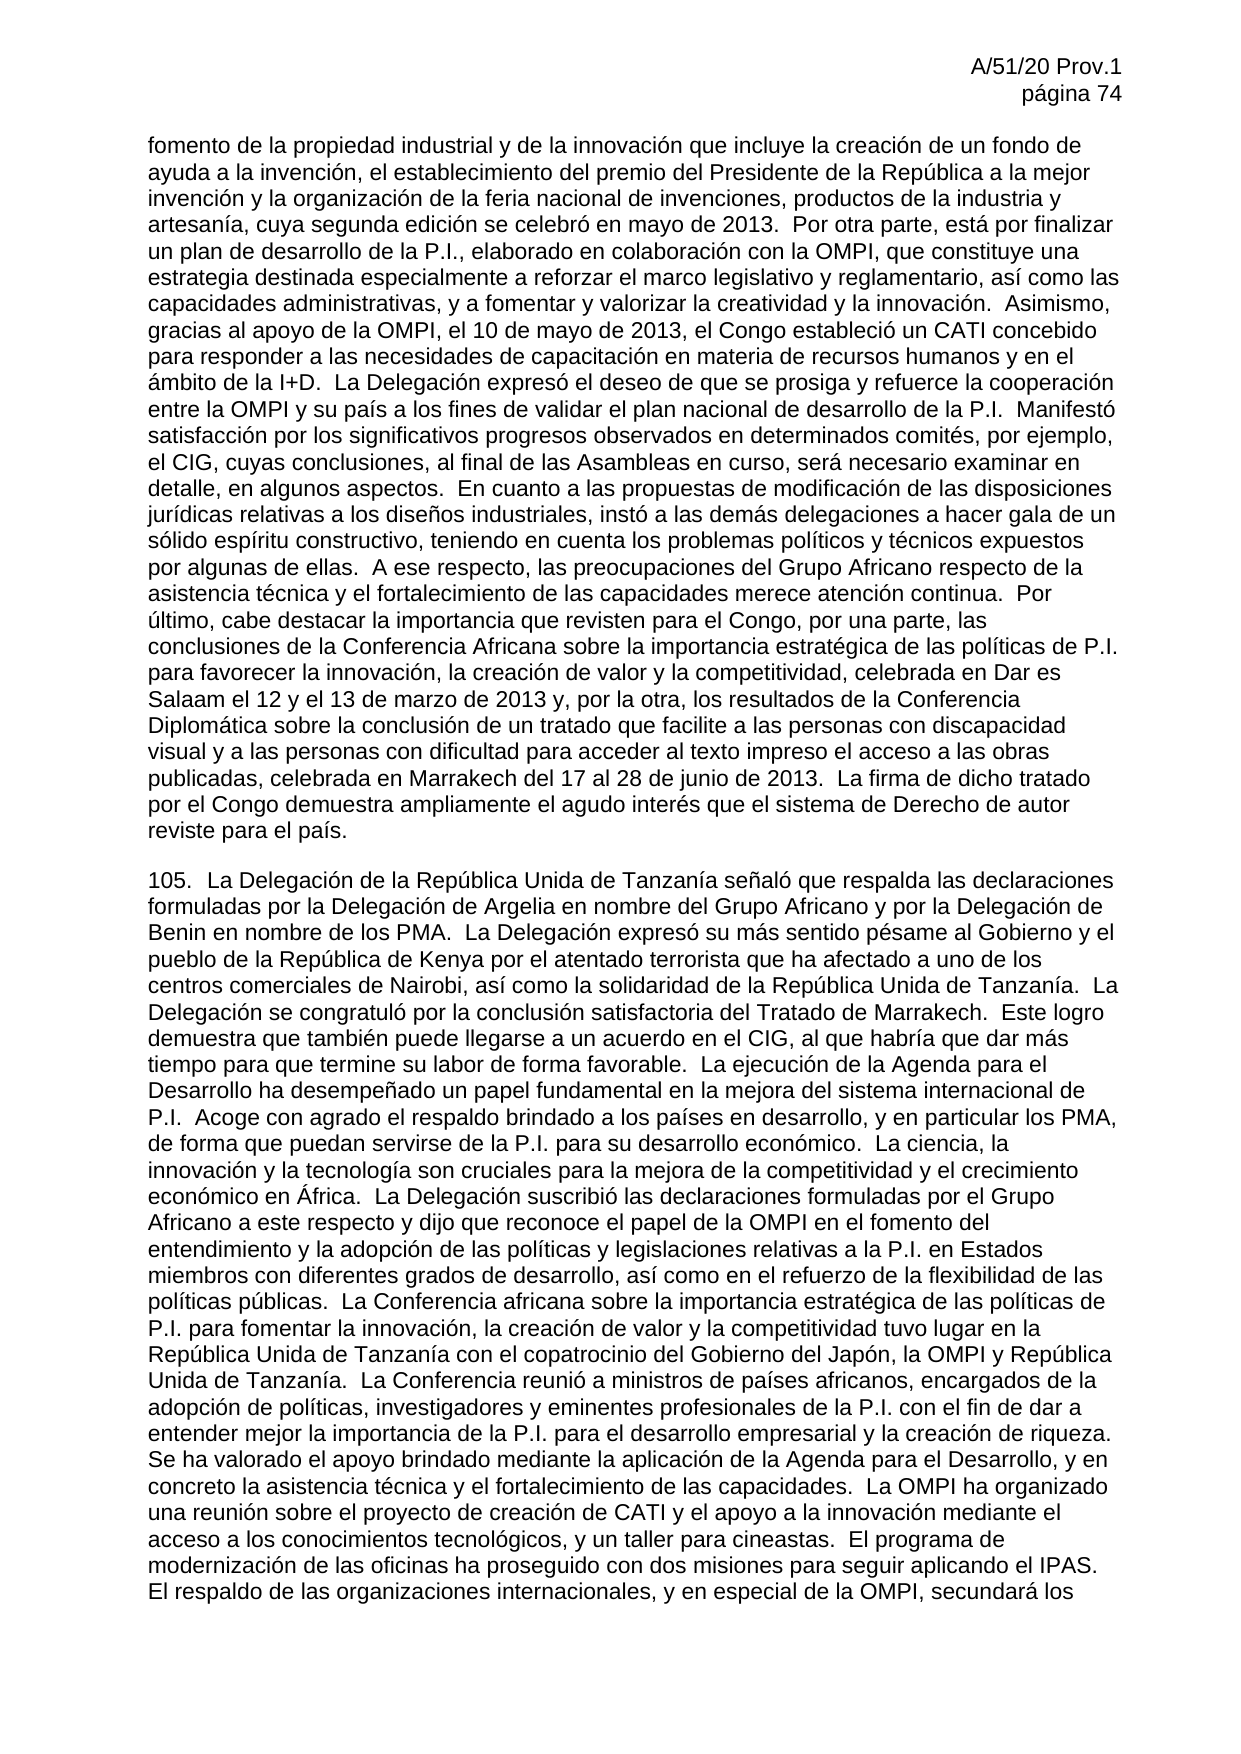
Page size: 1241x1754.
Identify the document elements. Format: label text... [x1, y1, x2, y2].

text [148, 132, 1122, 844]
